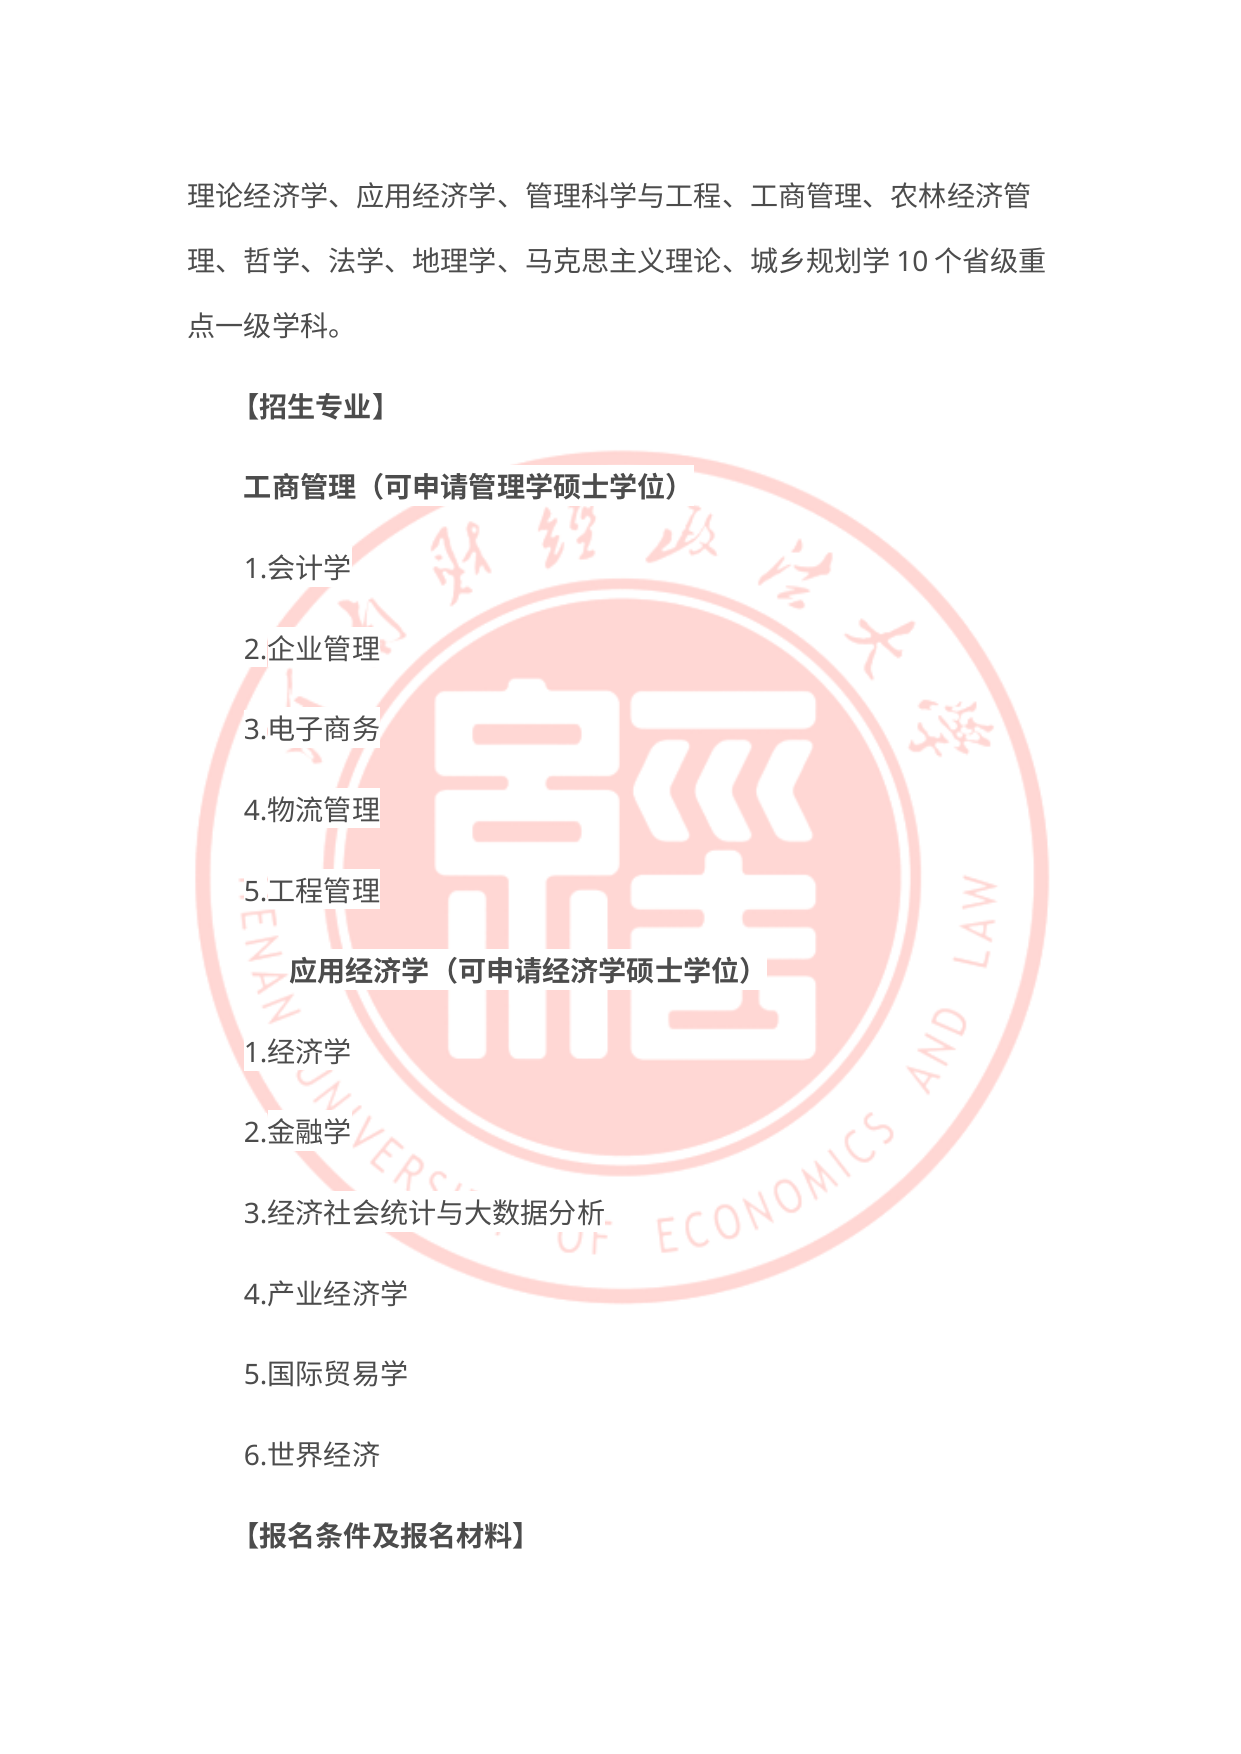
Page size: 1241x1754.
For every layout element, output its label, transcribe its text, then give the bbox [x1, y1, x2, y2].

text 【招生专业】 [187, 373, 1053, 438]
text 应用经济学（可申请经济学硕士学位） [245, 937, 1053, 1002]
text 【报名条件及报名材料】 [187, 1501, 1053, 1566]
text 5.国际贸易学 [187, 1340, 1053, 1405]
text 4.产业经济学 [187, 1259, 1053, 1324]
text 1.会计学 [187, 534, 1053, 599]
text 3.电子商务 [187, 695, 1053, 760]
text 2.企业管理 [187, 614, 1053, 679]
text 2.金融学 [187, 1098, 1053, 1163]
text 6.世界经济 [187, 1421, 1053, 1486]
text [187, 162, 1053, 357]
text 5.工程管理 [187, 856, 1053, 921]
text 工商管理（可申请管理学硕士学位） [187, 453, 1053, 518]
text 1.经济学 [187, 1018, 1053, 1083]
text 4.物流管理 [187, 776, 1053, 841]
text 3.经济社会统计与大数据分析 [187, 1179, 1053, 1244]
